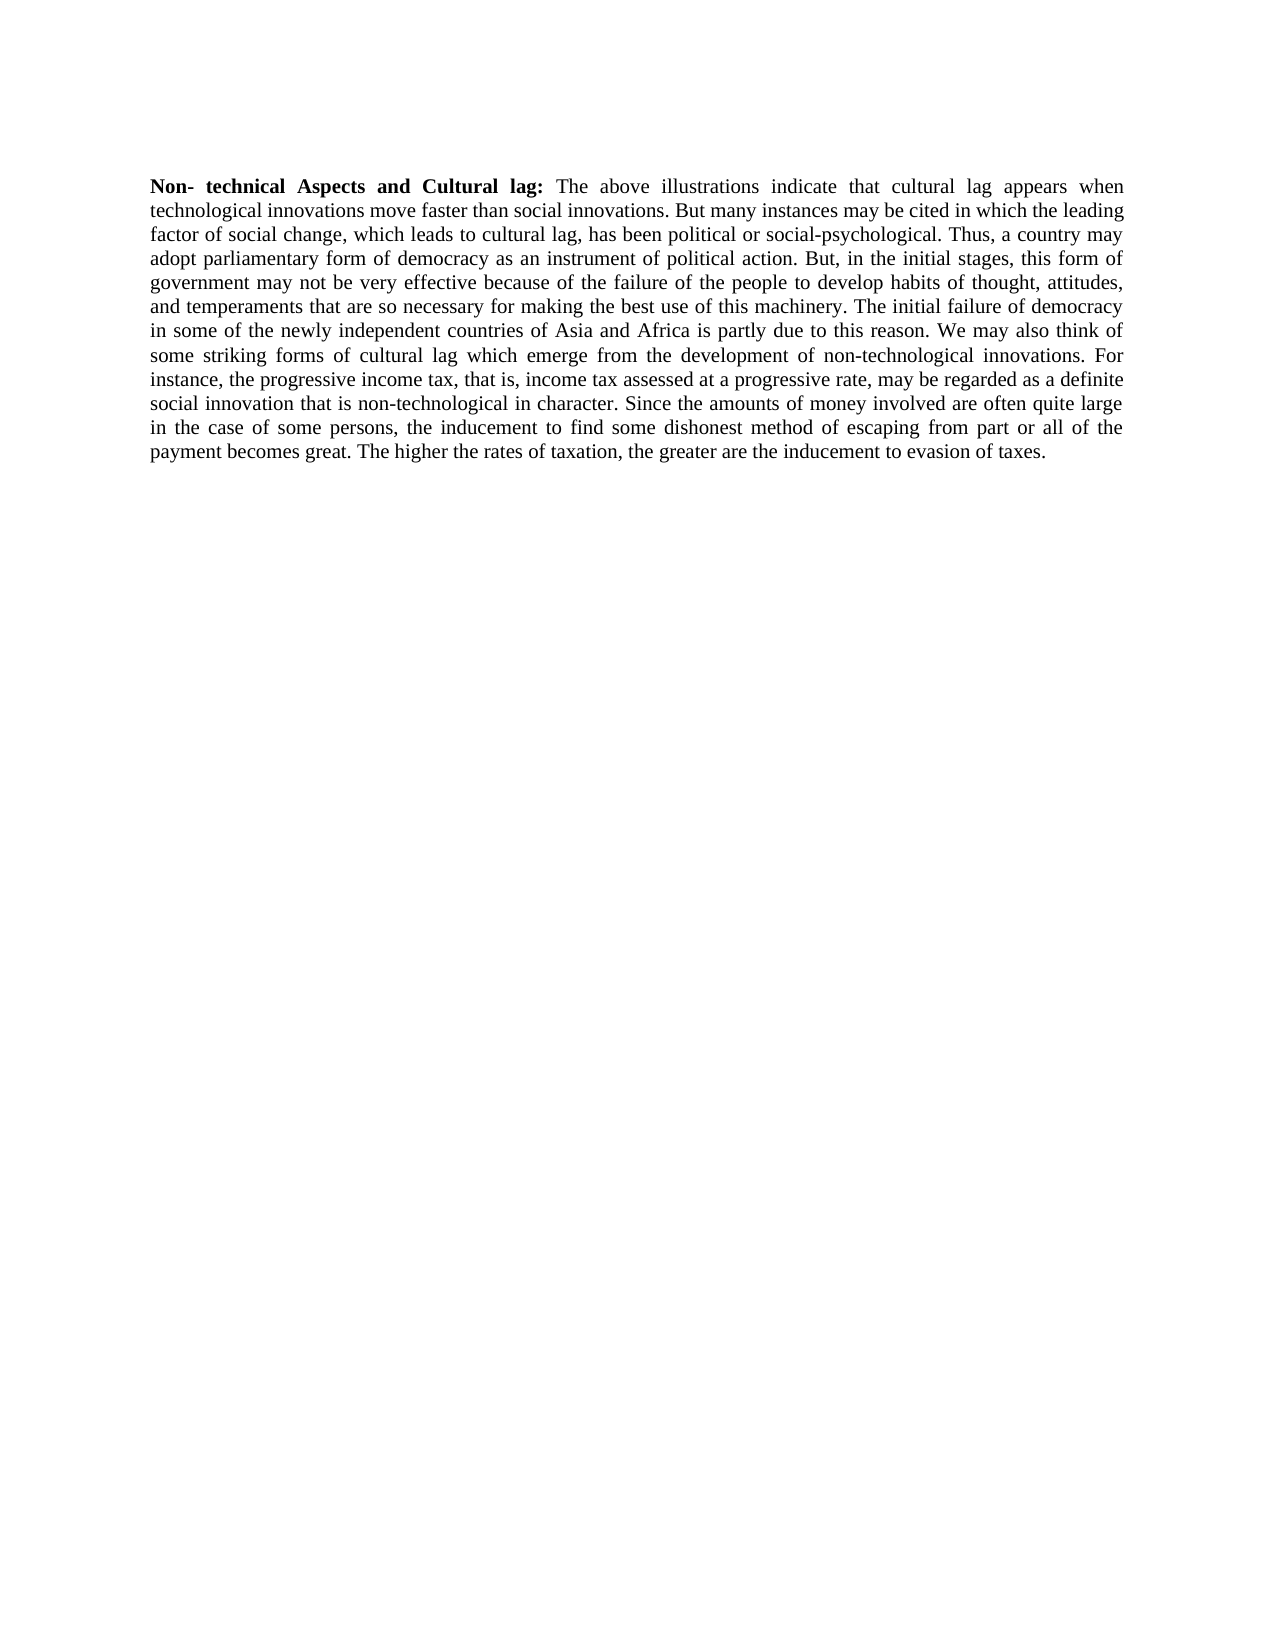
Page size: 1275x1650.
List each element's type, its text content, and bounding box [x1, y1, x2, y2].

text Non- technical Aspects and Cultural lag: The above illustrations indicate that cultural lag appears when technological innovations move faster than social innovations. But many instances may be cited in which the leading factor of social change, which leads to cultural lag, has been political or social-psychological. Thus, a country may adopt parliamentary form of democracy as an instrument of political action. But, in the initial stages, this form of government may not be very effective because of the failure of the people to develop habits of thought, attitudes, and temperaments that are so necessary for making the best use of this machinery. The initial failure of democracy in some of the newly independent countries of Asia and Africa is partly due to this reason. We may also think of some striking forms of cultural lag which emerge from the development of non-technological innovations. For instance, the progressive income tax, that is, income tax assessed at a progressive rate, may be regarded as a definite social innovation that is non-technological in character. Since the amounts of money involved are often quite large in the case of some persons, the inducement to find some dishonest method of escaping from part or all of the payment becomes great. The higher the rates of taxation, the greater are the inducement to evasion of taxes. [150, 174, 1125, 463]
